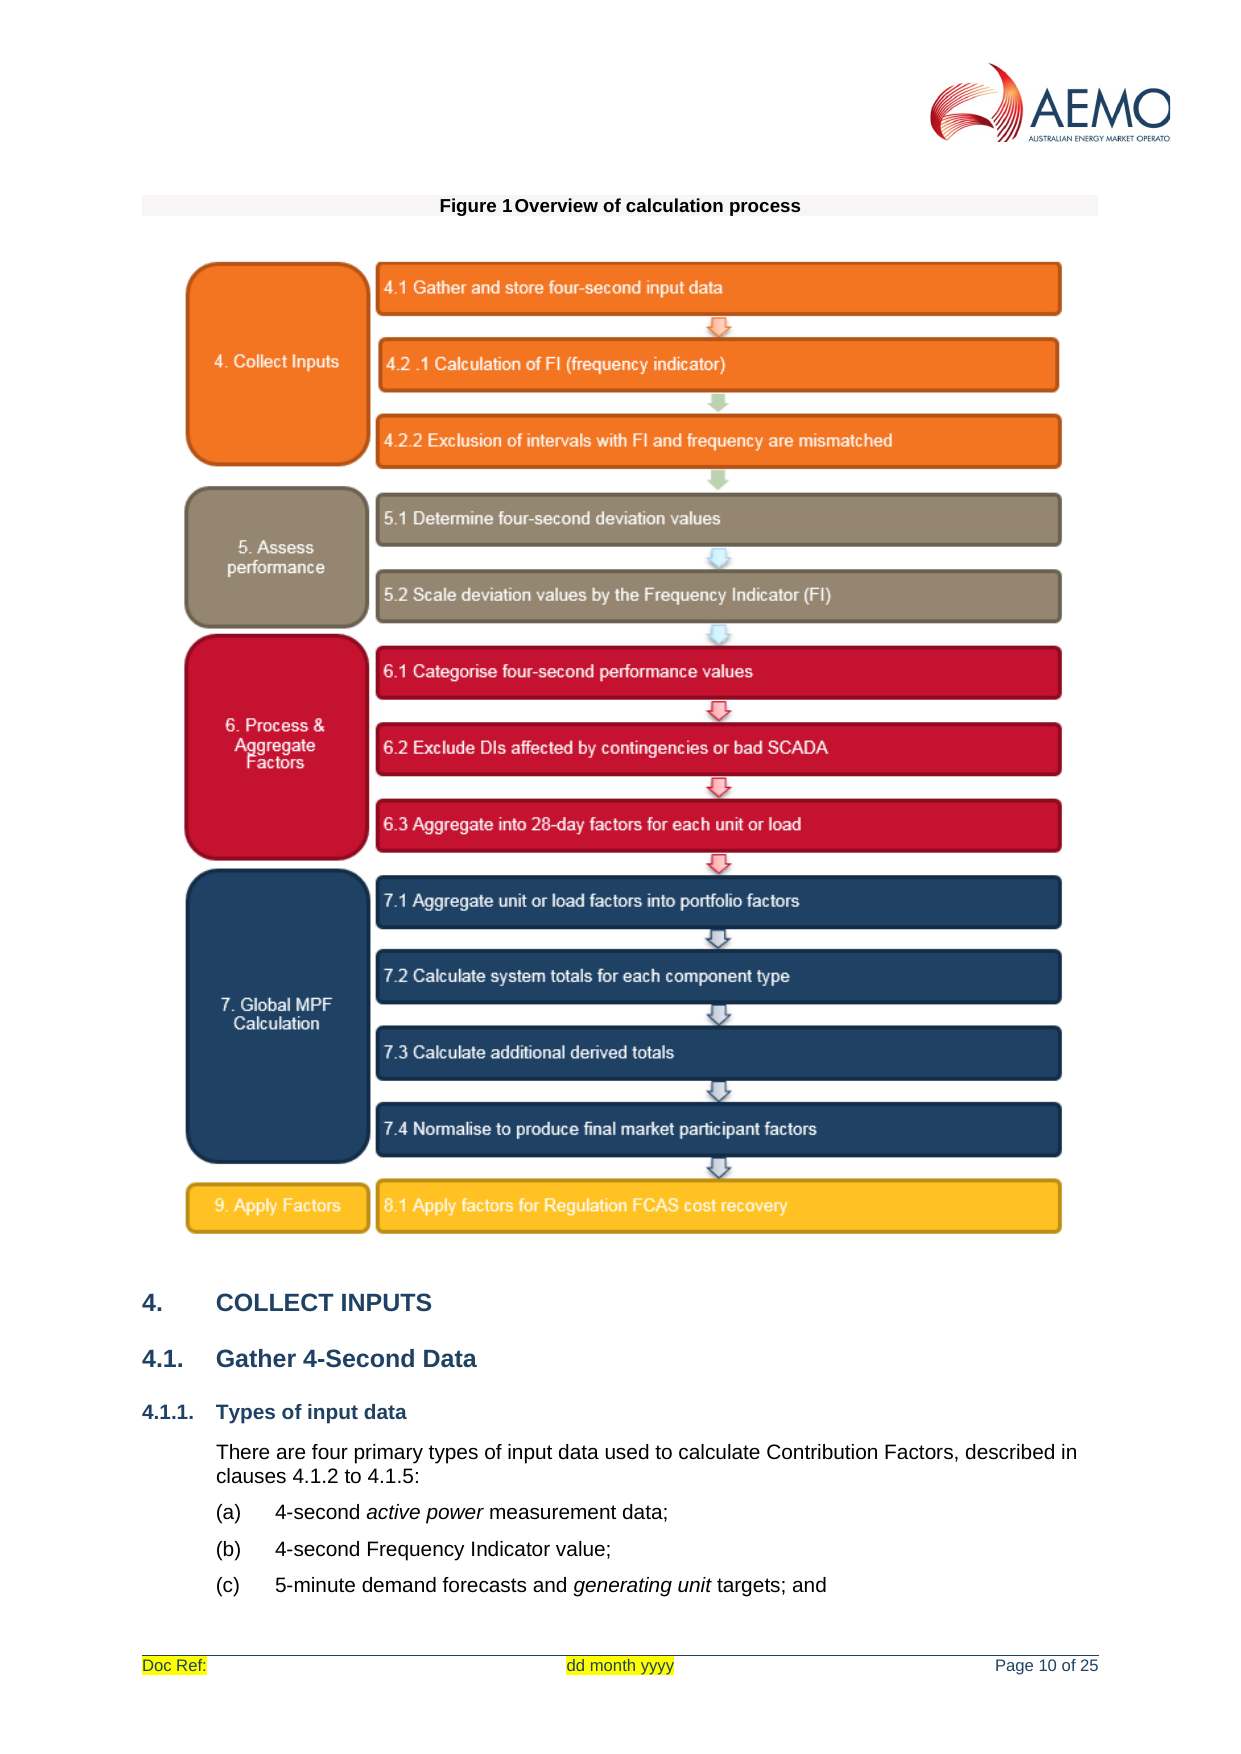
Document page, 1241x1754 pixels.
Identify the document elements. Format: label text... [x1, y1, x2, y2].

list 4-second active power measurement data; [216, 1500, 1098, 1524]
picture [141, 241, 1099, 1263]
list 4-second Frequency Indicator value; [216, 1536, 1098, 1560]
text Figure 1 Overview of calculation process [142, 195, 1098, 216]
list 5-minute demand forecasts and generating unit targets; and [216, 1573, 1098, 1597]
text There are four primary types of input data used to calculate Contribution Factors, described in clauses 4.1.2 to 4.1.5: [216, 1439, 1098, 1487]
subtitle Collect Inputs [142, 1288, 1098, 1316]
subtitle Gather 4-Second Data [142, 1344, 1098, 1372]
picture [929, 62, 1170, 141]
subtitle Types of input data [142, 1400, 1098, 1424]
